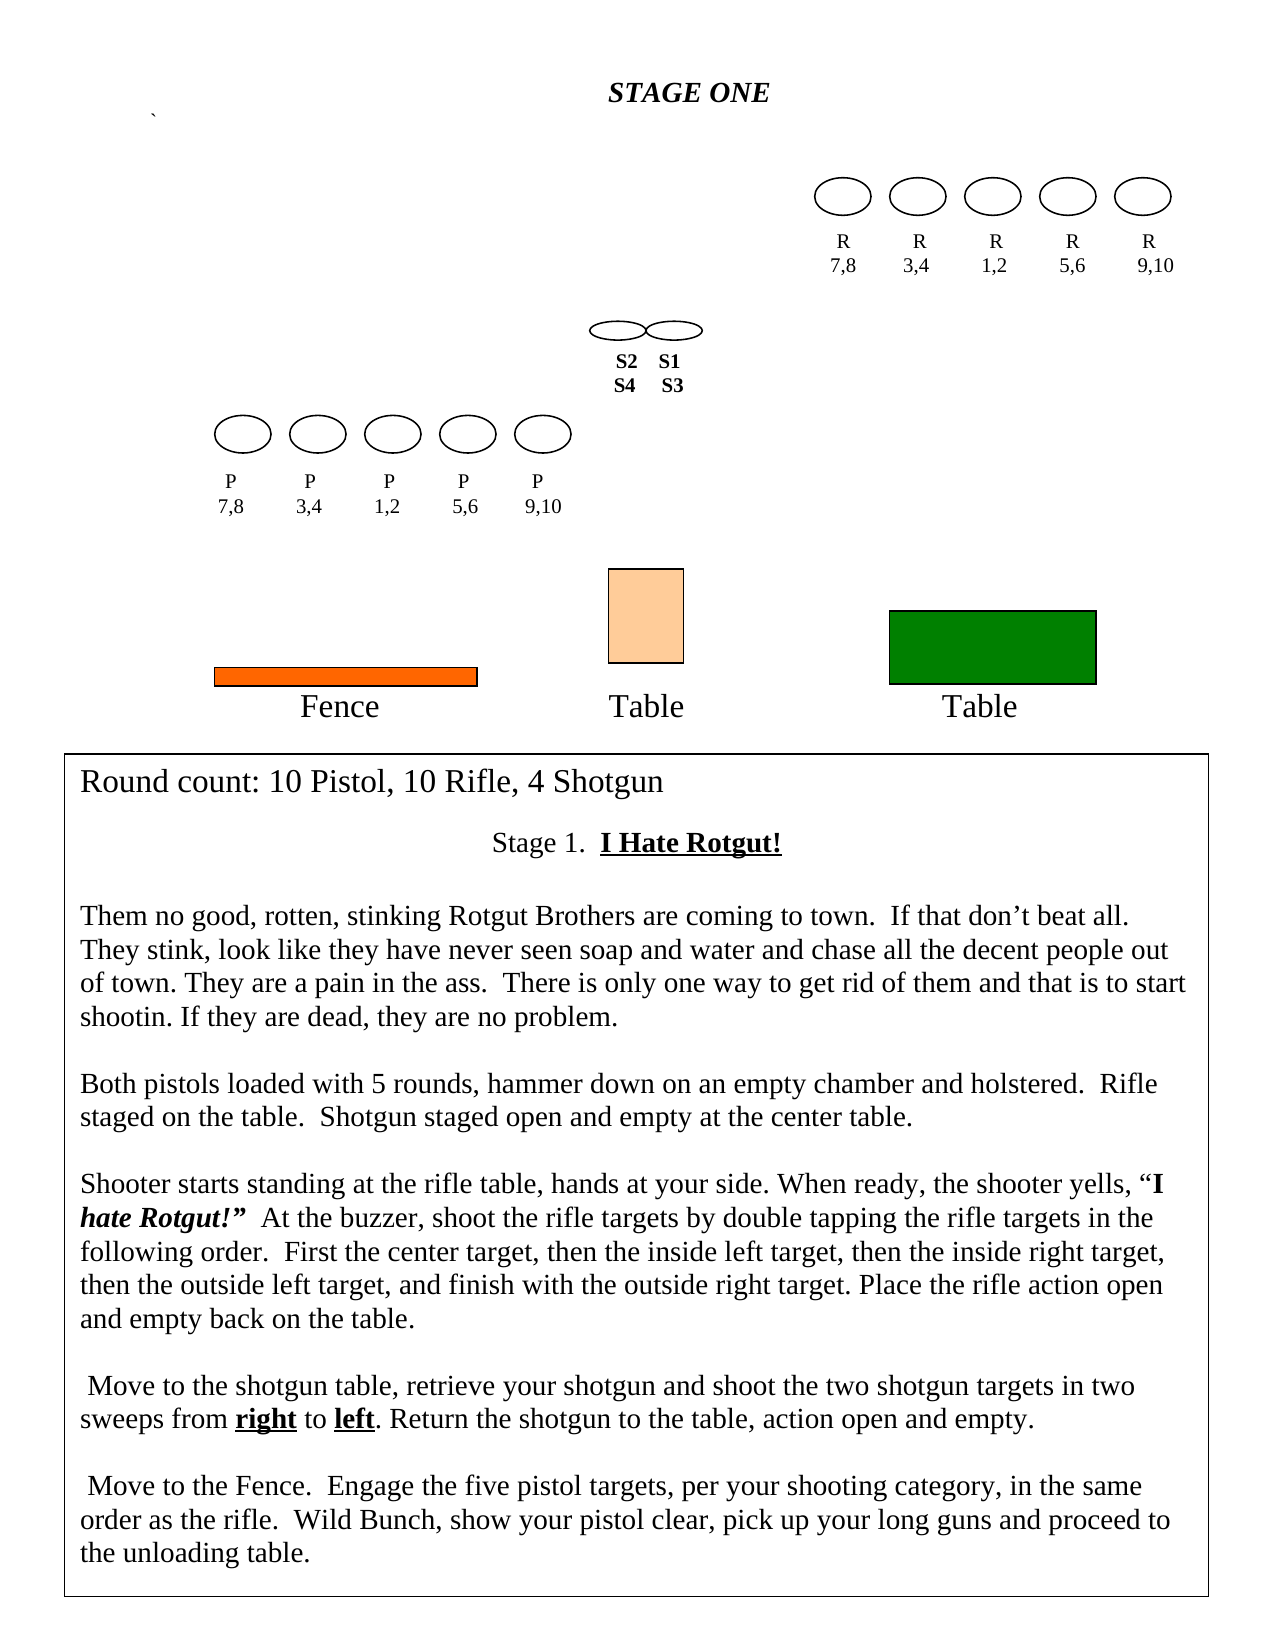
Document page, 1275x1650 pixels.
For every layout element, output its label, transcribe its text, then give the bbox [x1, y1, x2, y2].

text R R R R R [150, 229, 1228, 253]
text S4 S3 [150, 373, 1228, 397]
text Fence Table Table [150, 686, 1228, 724]
text 7,8 3,4 1,2 5,6 9,10 [150, 493, 1228, 518]
text S2 S1 [150, 349, 1228, 373]
text ` [150, 108, 1228, 133]
text 7,8 3,4 1,2 5,6 9,10 [150, 253, 1228, 277]
text P P P P P [150, 469, 1228, 493]
